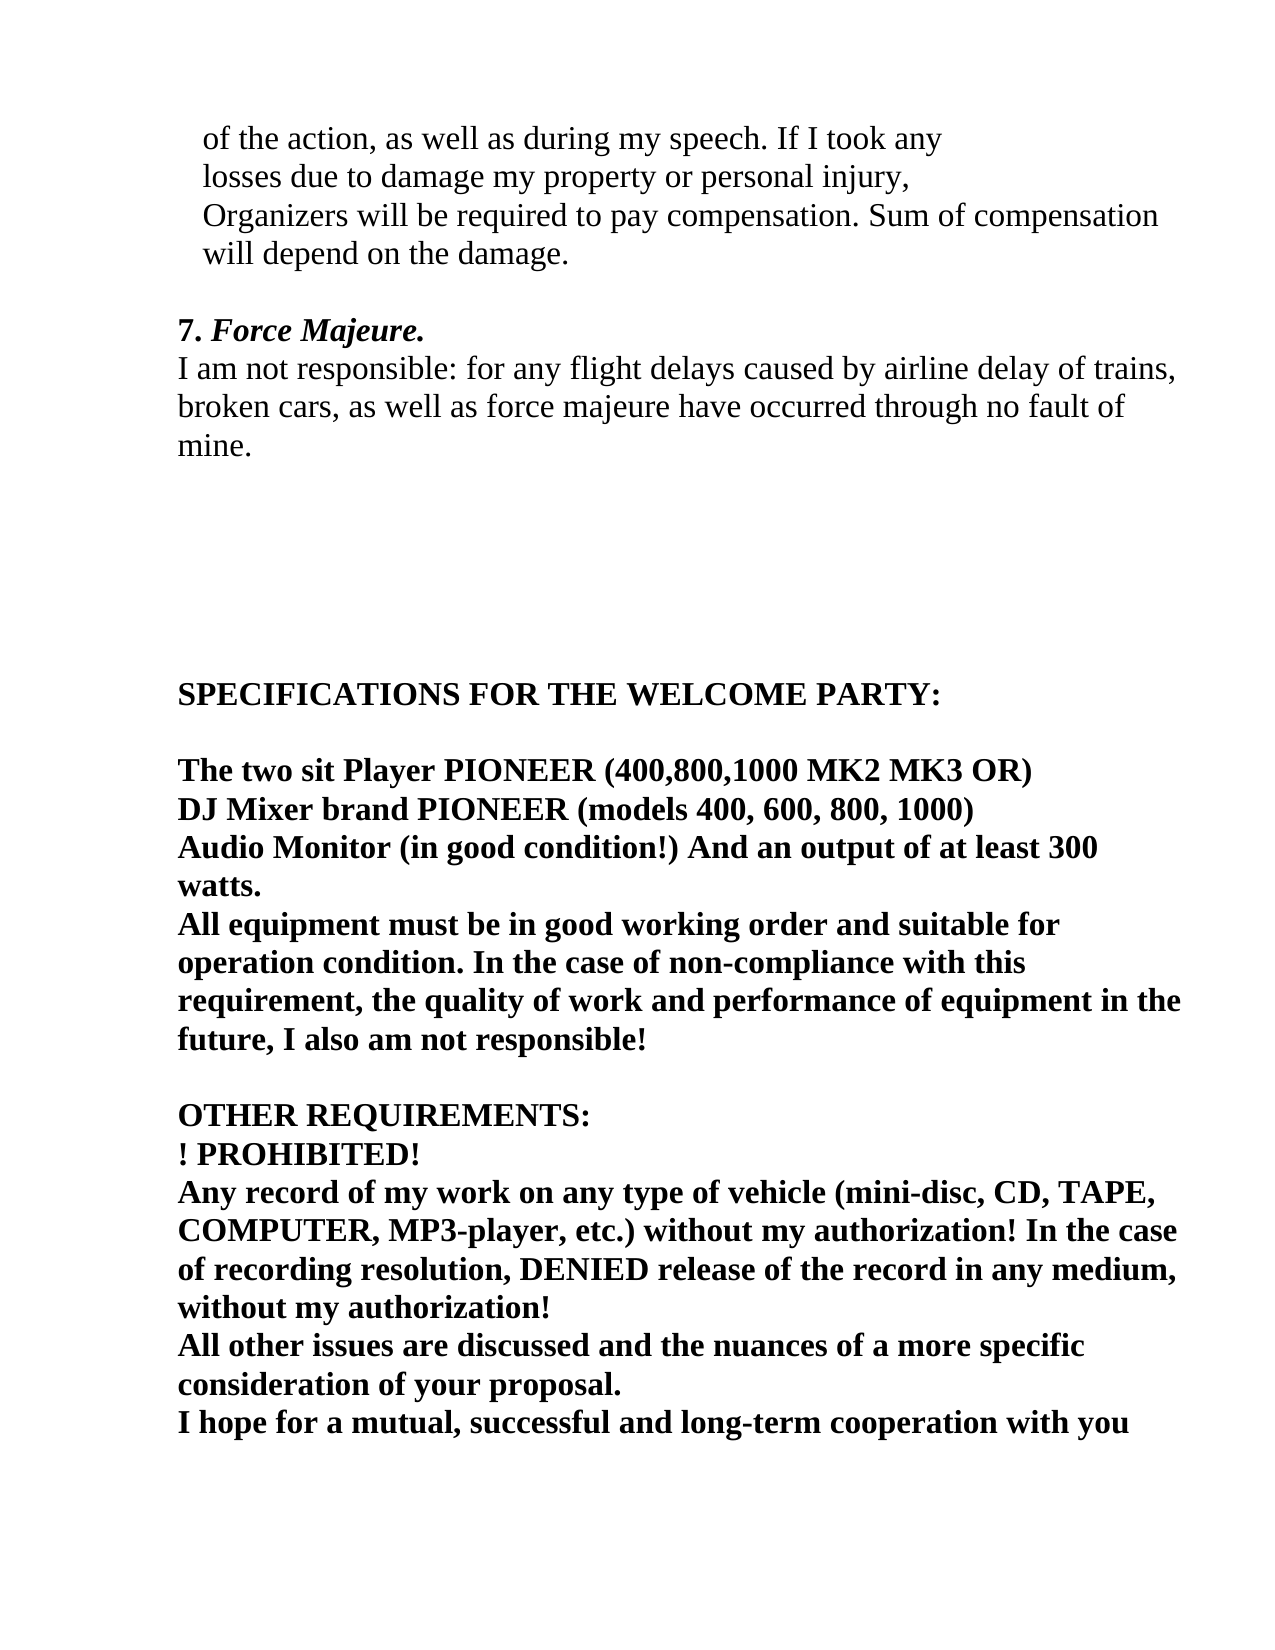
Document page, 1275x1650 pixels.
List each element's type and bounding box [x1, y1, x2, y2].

text [177, 118, 1186, 1469]
